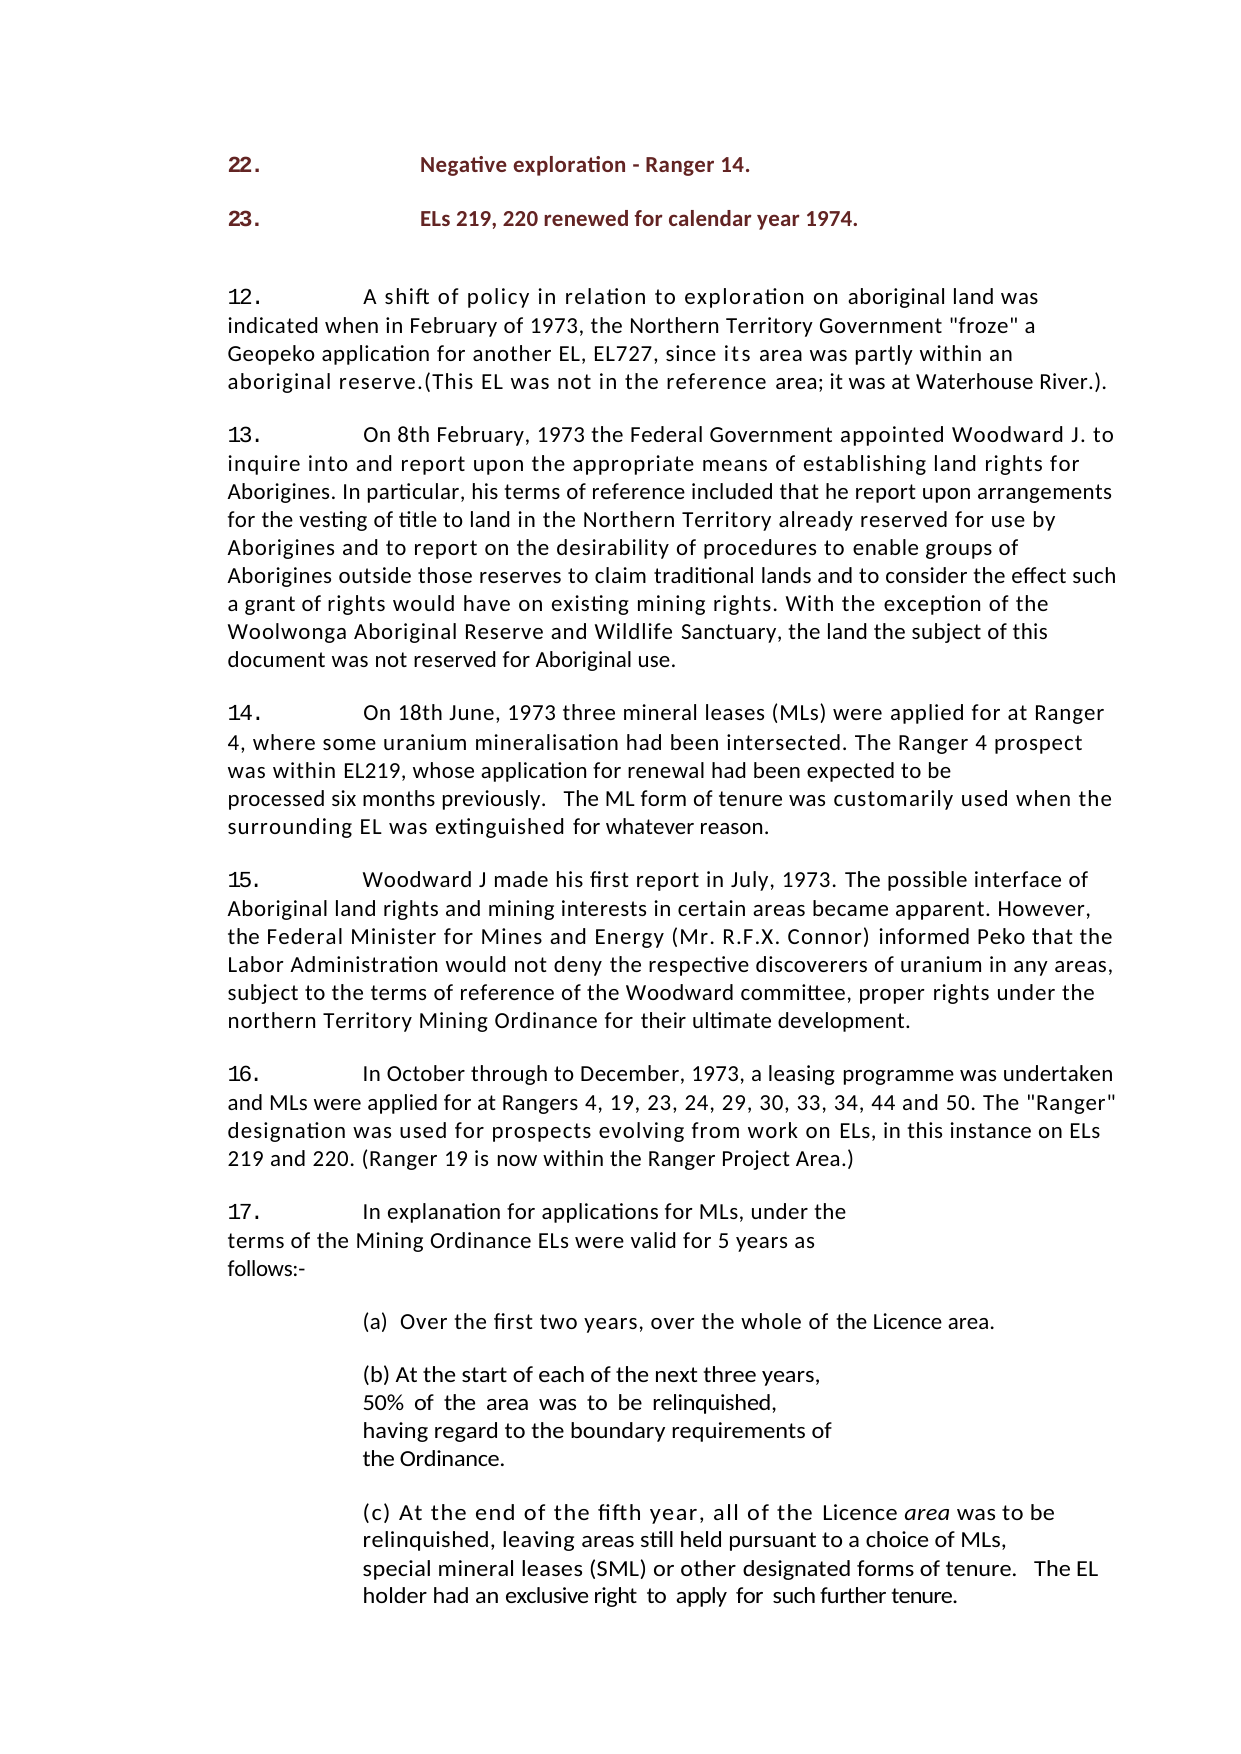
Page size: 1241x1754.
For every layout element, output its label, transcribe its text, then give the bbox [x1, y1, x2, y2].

list A shift of policy in relation to exploration on aboriginal land was indicated when in February of 1973, the Northern Territory Government "froze" a Geopeko application for another EL, EL727, since its area was partly within an aboriginal reserve.(This EL was not in the reference area; it was at Waterhouse River.). [227, 282, 1125, 395]
list Woodward J made his first report in July, 1973. The possible interface of Aboriginal land rights and mining interests in certain areas became apparent. However, the Federal Minister for Mines and Energy (Mr. R.F.X. Connor) informed Peko that the Labor Administration would not deny the respective discoverers of uranium in any areas, subject to the terms of reference of the Woodward committee, proper rights under the northern Territory Mining Ordinance for their ultimate development. [227, 865, 1125, 1034]
list Over the first two years, over the whole of the Licence area. [362, 1307, 1125, 1336]
text (c) At the end of the fifth year, all of the Licence area was to be relinquished, leaving areas still held pursuant to a choice of MLs, special mineral leases (SML) or other designated forms of tenure. The EL holder had an exclusive right to apply for such further tenure. [362, 1498, 1125, 1610]
list Negative exploration - Ranger 14. [227, 150, 1125, 179]
list In explanation for applications for MLs, under the terms of the Mining Ordinance ELs were valid for 5 years as follows:- [227, 1197, 1125, 1282]
list ELs 219, 220 renewed for calendar year 1974. [227, 204, 1125, 257]
list On 8th February, 1973 the Federal Government appointed Woodward J. to inquire into and report upon the appropriate means of establishing land rights for Aborigines. In particular, his terms of reference included that he report upon arrangements for the vesting of title to land in the Northern Territory already reserved for use by Aborigines and to report on the desirability of procedures to enable groups of Aborigines outside those reserves to claim traditional lands and to consider the effect such a grant of rights would have on existing mining rights. With the exception of the Woolwonga Aboriginal Reserve and Wildlife Sanctuary, the land the subject of this document was not reserved for Aboriginal use. [227, 420, 1125, 673]
text (b) At the start of each of the next three years, 50% of the area was to be relinquished, having regard to the boundary requirements of the Ordinance. [362, 1361, 1125, 1473]
list On 18th June, 1973 three mineral leases (MLs) were applied for at Ranger 4, where some uranium mineralisation had been intersected. The Ranger 4 prospect was within EL219, whose application for renewal had been expected to be processed six months previously. The ML form of tenure was customarily used when the surrounding EL was extinguished for whatever reason. [227, 698, 1125, 840]
list In October through to December, 1973, a leasing programme was undertaken and MLs were applied for at Rangers 4, 19, 23, 24, 29, 30, 33, 34, 44 and 50. The "Ranger" designation was used for prospects evolving from work on ELs, in this instance on ELs 219 and 220. (Ranger 19 is now within the Ranger Project Area.) [227, 1059, 1125, 1172]
